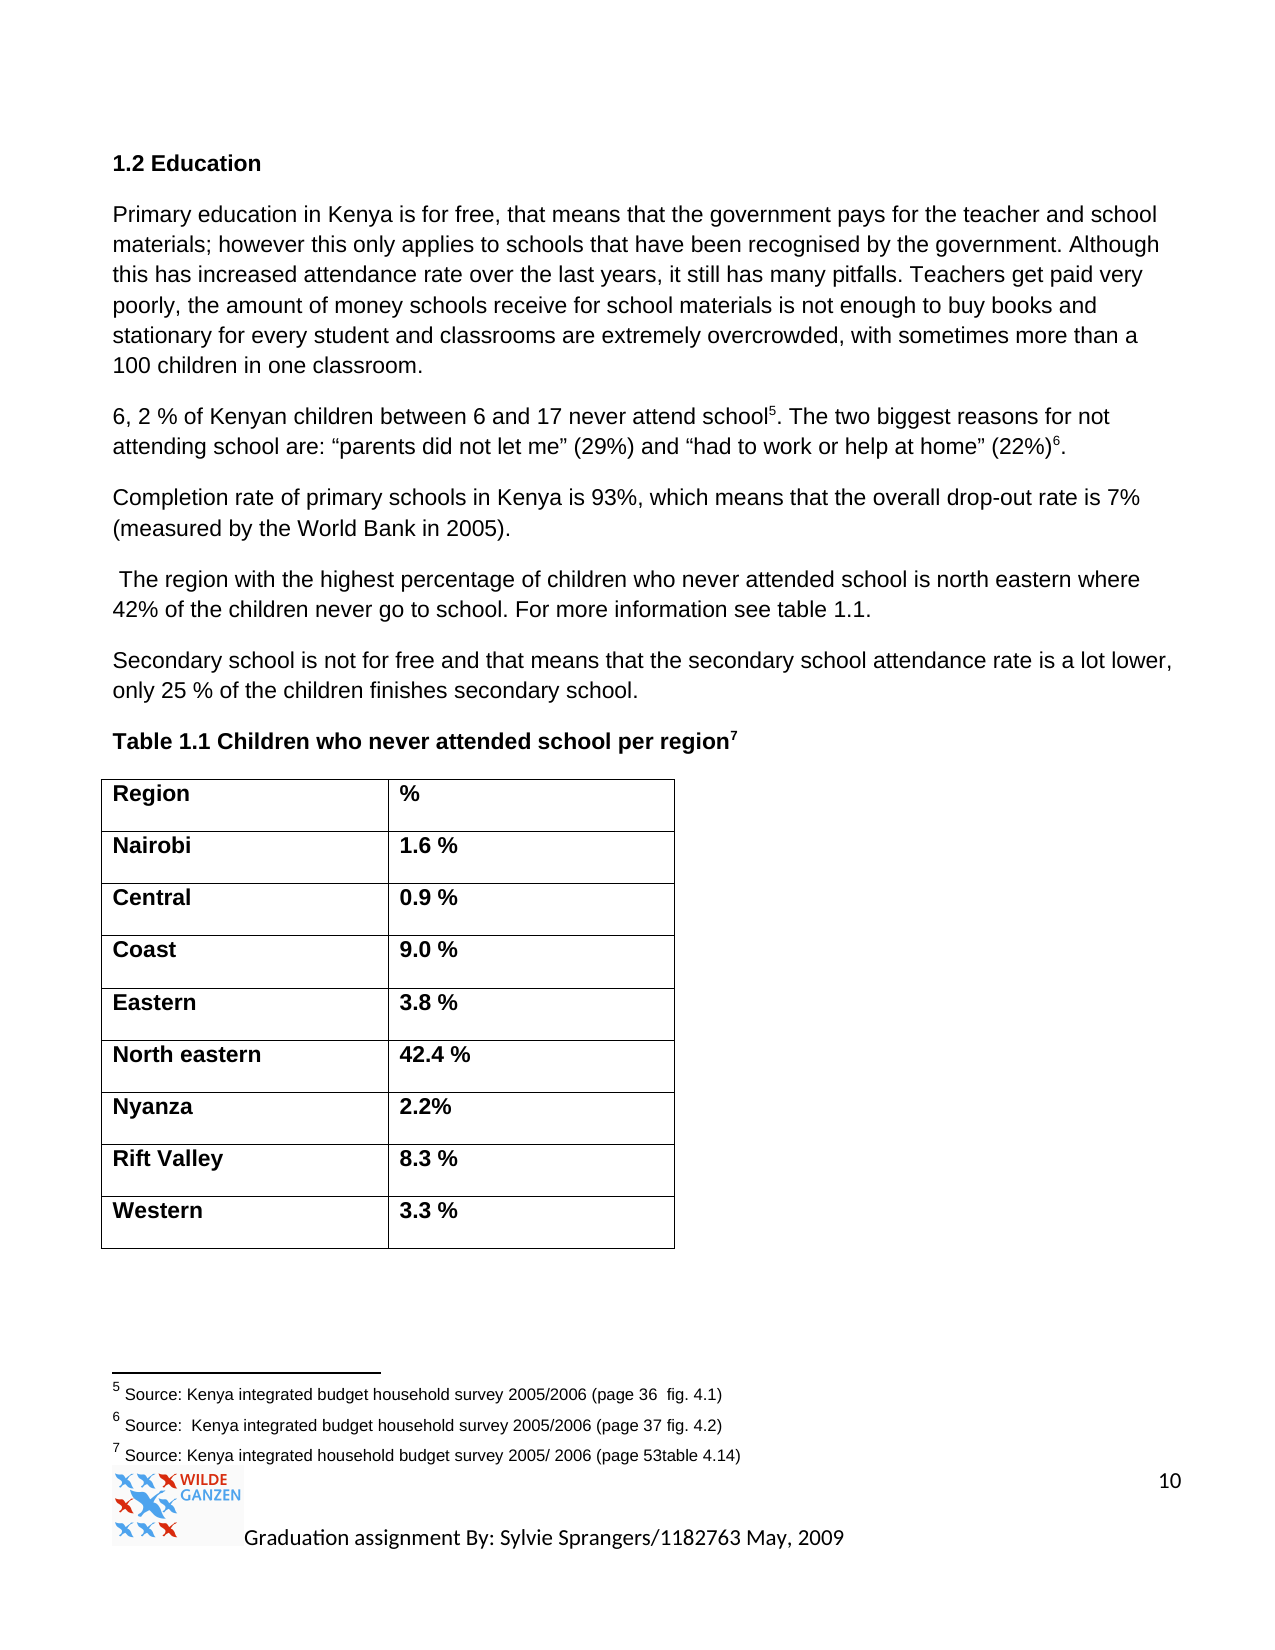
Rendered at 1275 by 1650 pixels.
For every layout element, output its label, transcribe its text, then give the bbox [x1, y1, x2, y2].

table_cell North eastern [102, 1041, 388, 1092]
table_cell 42.4 % [389, 1041, 674, 1092]
table_cell 3.3 % [389, 1197, 674, 1248]
table_cell Rift Valley [102, 1145, 388, 1196]
table_cell 2.2% [389, 1093, 674, 1144]
table_cell [102, 832, 388, 883]
table_cell 8.3 % [389, 1145, 674, 1196]
text 1.2 Education [112, 150, 1181, 176]
picture [112, 1465, 244, 1546]
table_cell Coast [102, 936, 388, 987]
table_cell 3.8 % [389, 989, 674, 1039]
text Completion rate of primary schools in is 93%, which means that the overall drop-out rate is 7% (measured by the World Bank in 2005). [112, 484, 1181, 541]
table_cell Western [102, 1197, 388, 1248]
text Secondary school is not for free and that means that the secondary school attendance rate is a lot lower, only 25 % of the children finishes secondary school. [112, 647, 1181, 703]
table_cell Eastern [102, 989, 388, 1039]
table_cell 0.9 % [389, 884, 674, 935]
table_cell 1.6 % [389, 832, 674, 883]
table_cell Nyanza [102, 1093, 388, 1144]
table_cell Central [102, 884, 388, 935]
text The region with the highest percentage of children who never attended school is north eastern where 42% of the children never go to school. For more information see table 1.1. [112, 566, 1181, 622]
text 6, 2 % of Kenyan children between 6 and 17 never attend school. The two biggest reasons for not attending school are: “parents did not let me” (29%) and “had to work or help at home” (22%). [112, 403, 1181, 460]
table_cell 9.0 % [389, 936, 674, 987]
table_header Region [102, 780, 388, 831]
text Primary education in is for free, that means that the government pays for the teacher and school materials; however this only applies to schools that have been recognised by the government. Although this has increased attendance rate over the last years, it still has many pitfalls. Teachers get paid very poorly, the amount of money schools receive for school materials is not enough to buy books and stationary for every student and classrooms are extremely overcrowded, with sometimes more than a 100 children in one classroom. [112, 201, 1181, 378]
text Table 1.1 Children who never attended school per region [112, 728, 1181, 754]
table_header % [389, 780, 674, 831]
